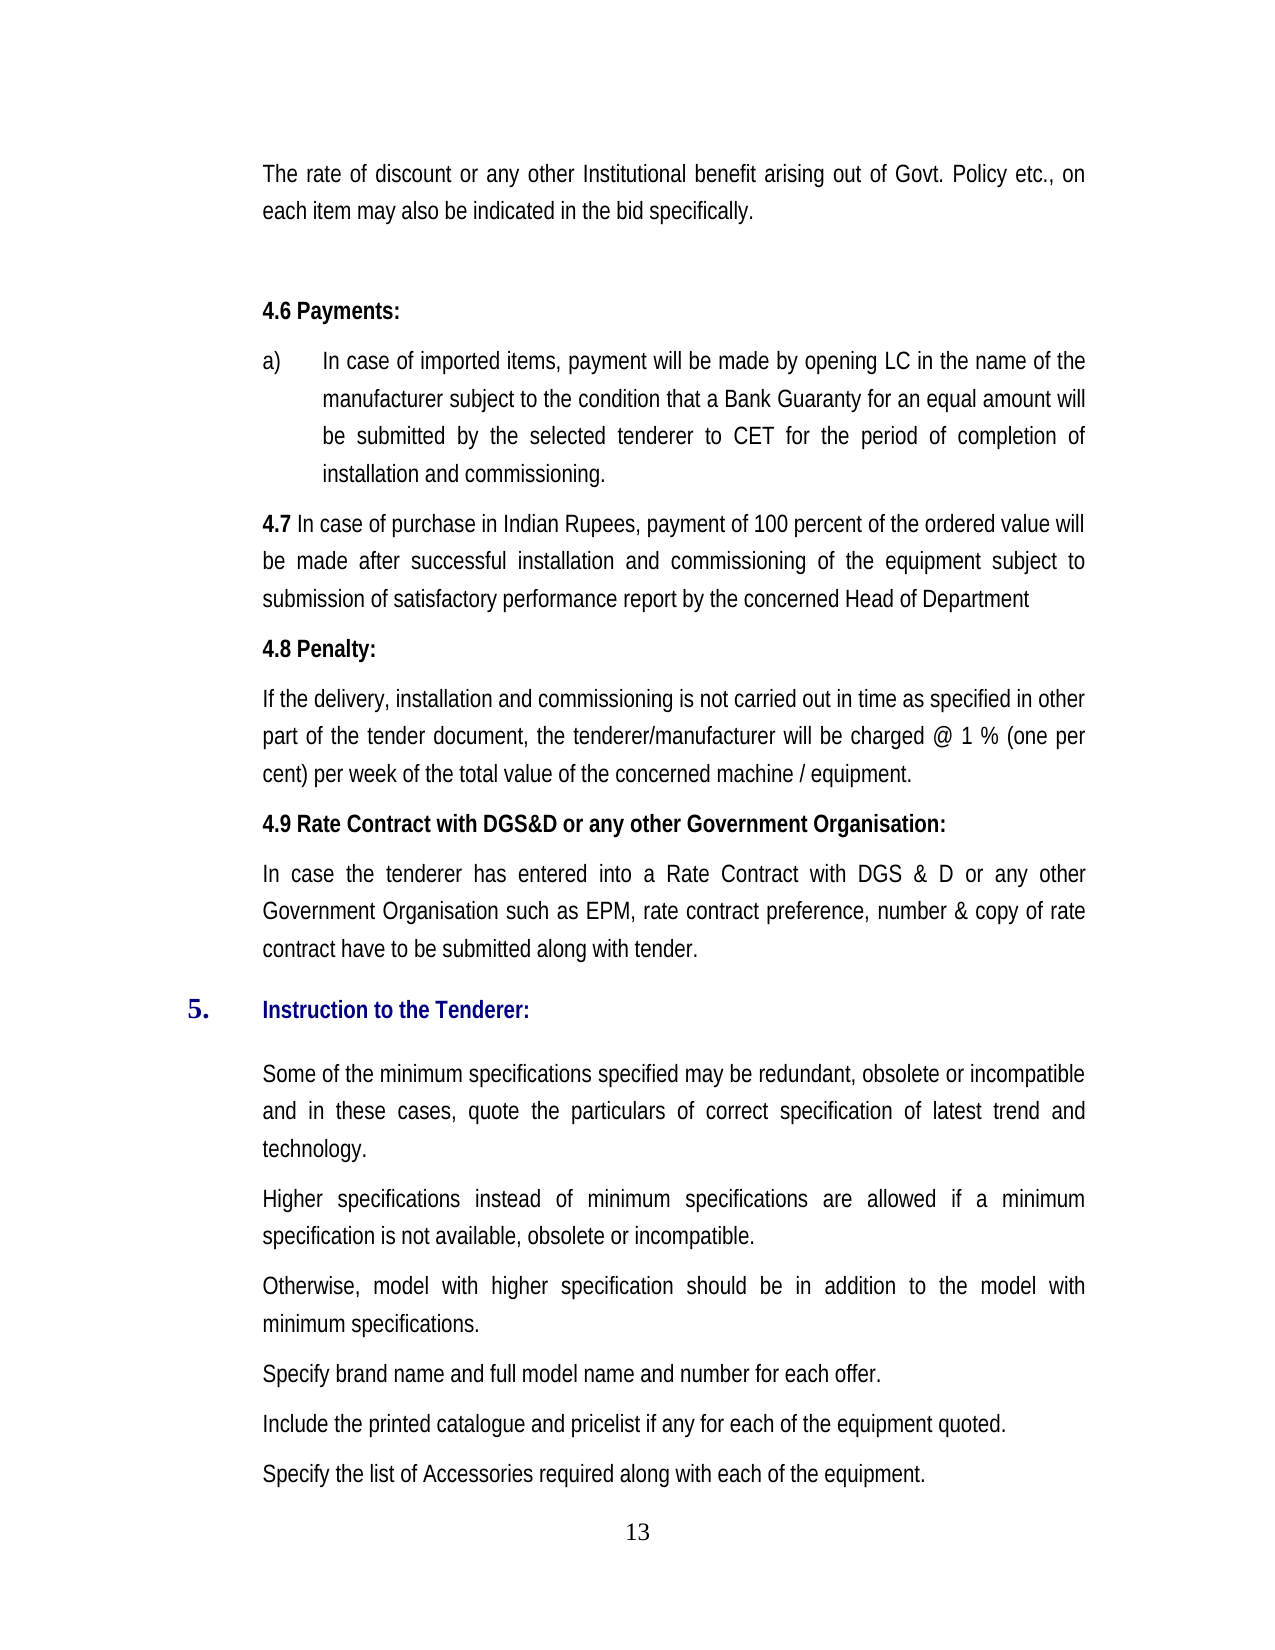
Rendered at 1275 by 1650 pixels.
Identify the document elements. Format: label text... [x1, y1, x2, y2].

text 4.9 Rate Contract with DGS&D or any other Government Organisation: [262, 800, 1087, 837]
text 4.8 Penalty: [262, 625, 1087, 662]
text Some of the minimum specifications specified may be redundant, obsolete or incompatible and in these cases, quote the particulars of correct specification of latest trend and technology. [262, 1050, 1087, 1162]
text Specify brand name and full model name and number for each offer. [262, 1350, 1087, 1387]
text 4.6 Payments: [262, 287, 1087, 325]
text Include the printed catalogue and pricelist if any for each of the equipment quoted. [262, 1400, 1087, 1437]
text Specify the list of Accessories required along with each of the equipment. [262, 1450, 1087, 1487]
subtitle Instruction to the Tenderer: [187, 987, 1087, 1025]
text In case the tenderer has entered into a Rate Contract with DGS & D or any other Government Organisation such as EPM, rate contract preference, number & copy of rate contract have to be submitted along with tender. [262, 850, 1087, 962]
text If the delivery, installation and commissioning is not carried out in time as specified in other part of the tender document, the tenderer/manufacturer will be charged @ 1 % (one per cent) per week of the total value of the concerned machine / equipment. [262, 675, 1087, 787]
text 4.7 In case of purchase in Indian Rupees, payment of 100 percent of the ordered value will be made after successful installation and commissioning of the equipment subject to submission of satisfactory performance report by the concerned Head of Department [262, 500, 1087, 612]
text Otherwise, model with higher specification should be in addition to the model with minimum specifications. [262, 1262, 1087, 1337]
text Higher specifications instead of minimum specifications are allowed if a minimum specification is not available, obsolete or incompatible. [262, 1175, 1087, 1250]
list In case of imported items, payment will be made by opening LC in the name of the manufacturer subject to the condition that a Bank Guaranty for an equal amount will be submitted by the selected tenderer to CET for the period of completion of installation and commissioning. [262, 337, 1087, 487]
text The rate of discount or any other Institutional benefit arising out of Govt. Policy etc., on each item may also be indicated in the bid specifically. [262, 150, 1087, 225]
